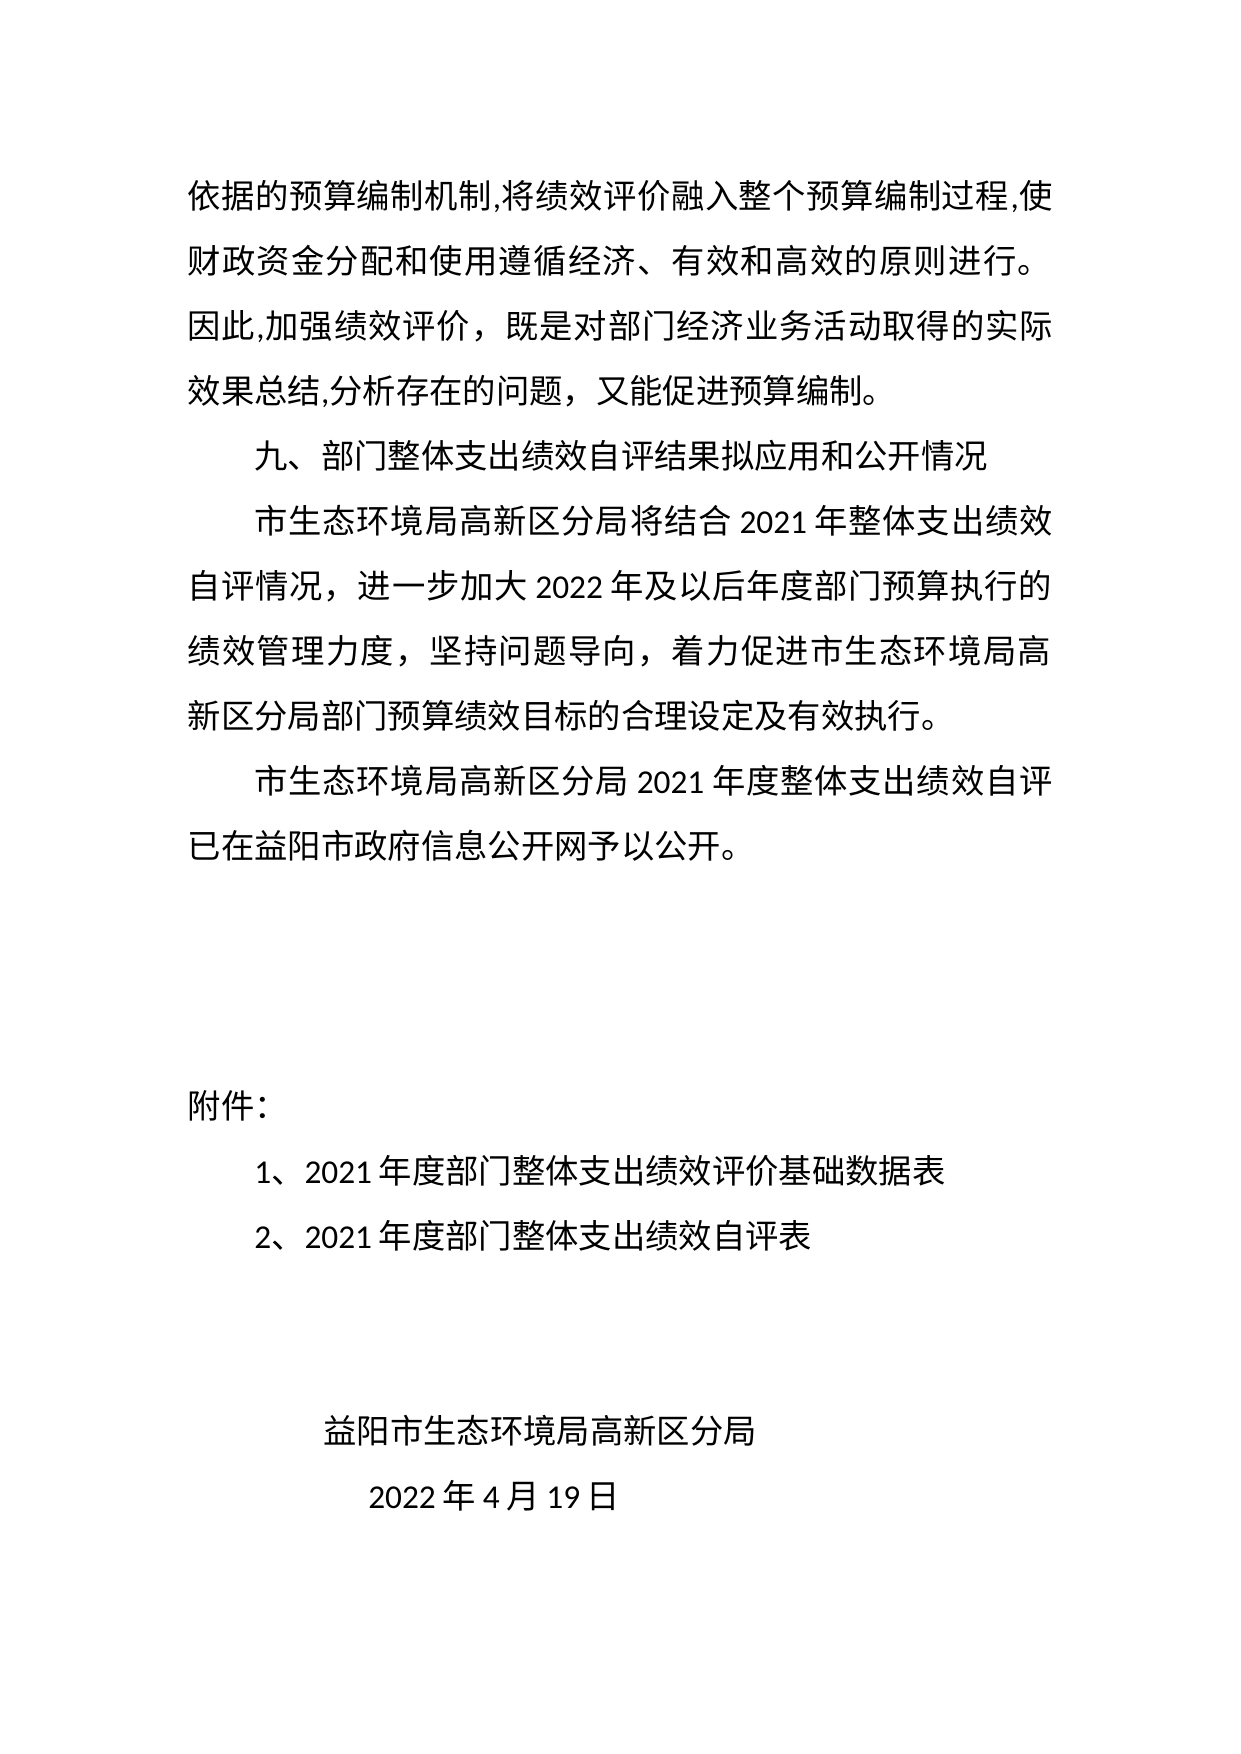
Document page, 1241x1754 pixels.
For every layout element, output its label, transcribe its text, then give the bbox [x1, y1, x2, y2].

text 市生态环境局高新区分局2021年度整体支出绩效自评已在益阳市政府信息公开网予以公开。 [187, 747, 1053, 877]
text 2022年4月19日 [187, 1462, 1053, 1527]
text 市生态环境局高新区分局将结合2021年整体支出绩效自评情况，进一步加大2022年及以后年度部门预算执行的绩效管理力度，坚持问题导向，着力促进市生态环境局高新区分局部门预算绩效目标的合理设定及有效执行。 [187, 487, 1053, 747]
text 1、2021年度部门整体支出绩效评价基础数据表 [187, 1137, 1053, 1202]
text 附件： [187, 1072, 1053, 1137]
text 九、部门整体支出绩效自评结果拟应用和公开情况 [187, 422, 1053, 487]
text 益阳市生态环境局高新区分局 [187, 1397, 1053, 1462]
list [187, 162, 1053, 422]
text 2、2021年度部门整体支出绩效自评表 [187, 1202, 1053, 1267]
